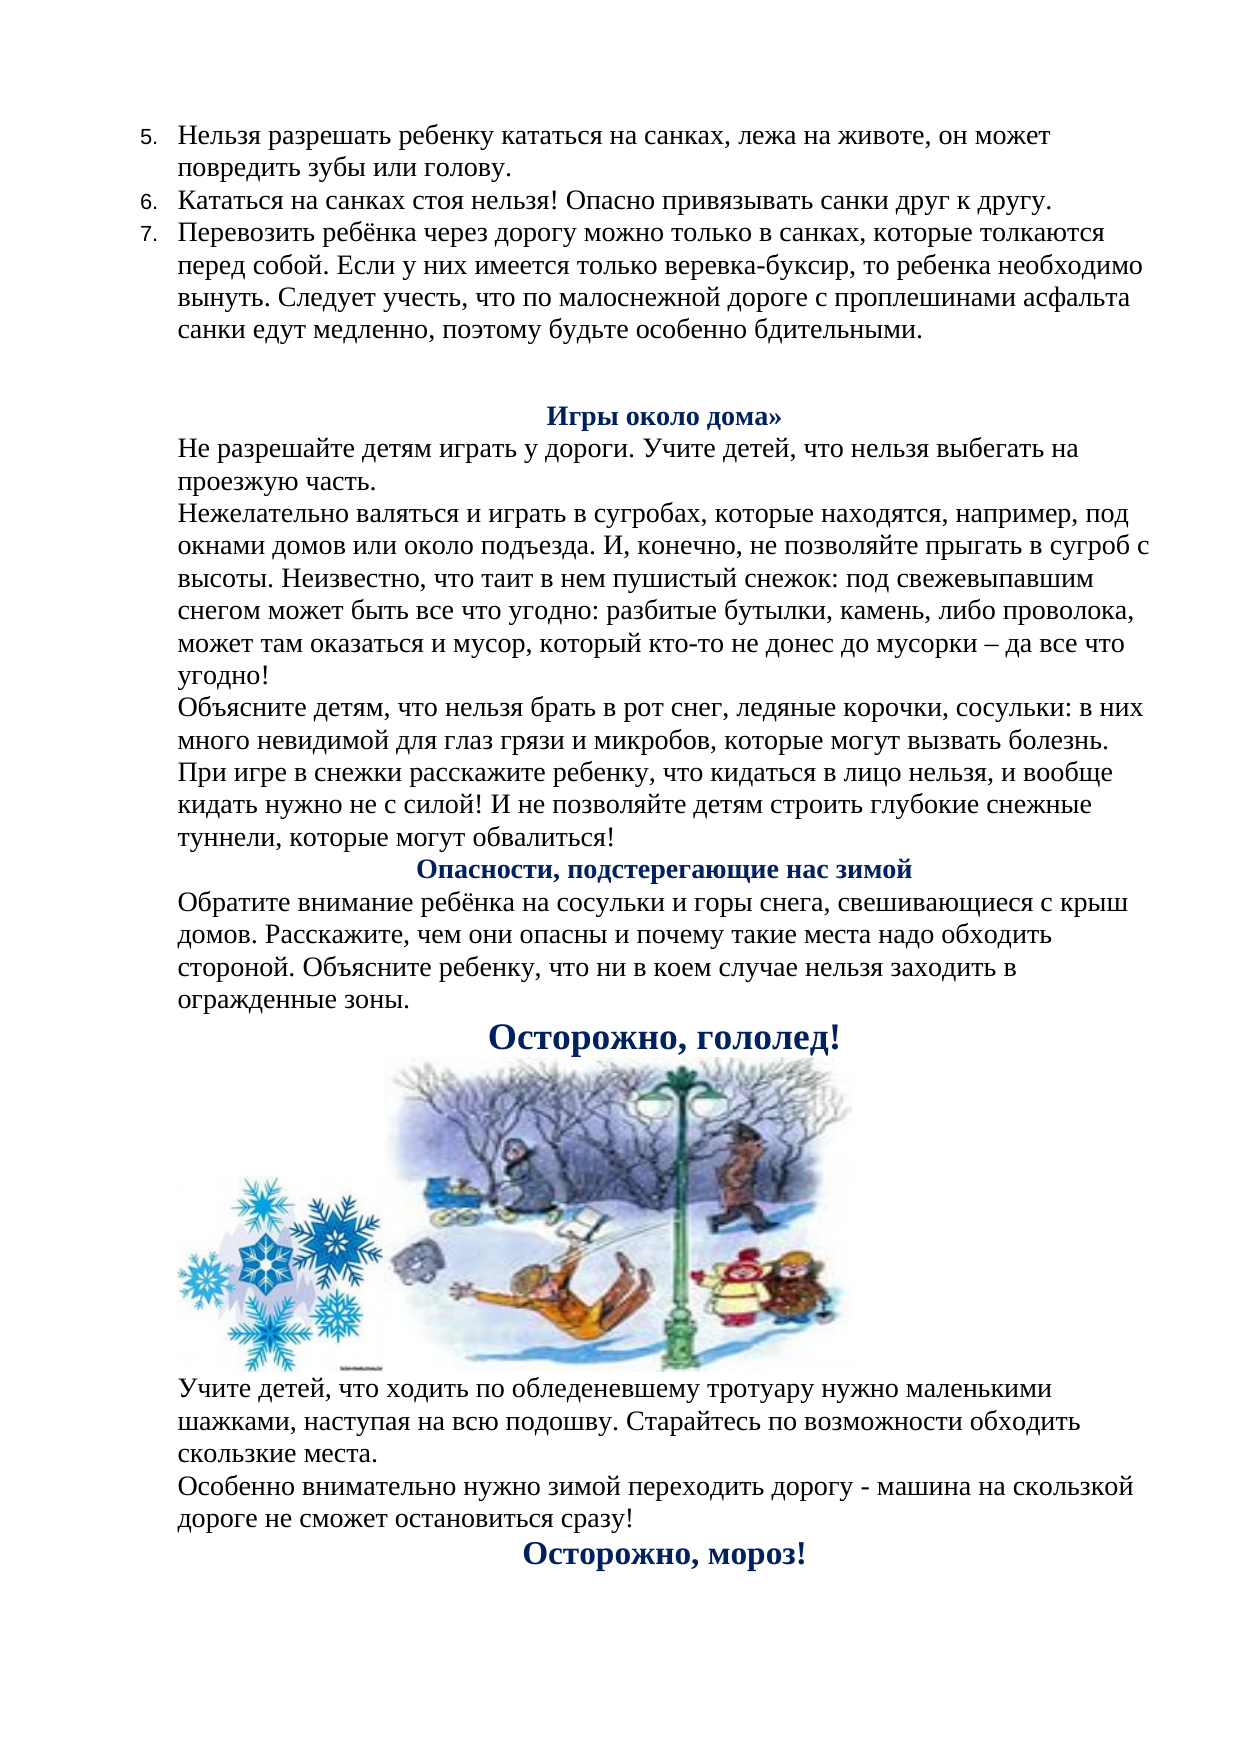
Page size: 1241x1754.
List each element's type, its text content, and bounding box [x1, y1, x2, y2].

text Обратите внимание ребёнка на сосульки и горы снега, свешивающиеся с крыш домов. Расскажите, чем они опасны и почему такие места надо обходить стороной. Объясните ребенку, что ни в коем случае нельзя заходить в огражденные зоны. [177, 885, 1152, 1014]
text Игры около дома» [177, 399, 1152, 431]
text Не разрешайте детям играть у дороги. Учите детей, что нельзя выбегать на проезжую часть. [177, 431, 1152, 496]
text Нежелательно валяться и играть в сугробах, которые находятся, например, под окнами домов или около подъезда. И, конечно, не позволяйте прыгать в сугроб с высоты. Неизвестно, что таит в нем пушистый снежок: под свежевыпавшим снегом может быть все что угодно: разбитые бутылки, камень, либо проволока, может там оказаться и мусор, который кто-то не донес до мусорки – да все что угодно! [177, 496, 1152, 690]
list Нельзя разрешать ребенку кататься на санках, лежа на животе, он может повредить зубы или голову. [140, 118, 1152, 183]
text Особенно внимательно нужно зимой переходить дорогу - машина на скользкой дороге не сможет остановиться сразу! [177, 1469, 1152, 1533]
text Осторожно, гололед! [177, 1014, 1152, 1057]
list Кататься на санках стоя нельзя! Опасно привязывать санки друг к другу. [140, 183, 1152, 215]
list Перевозить ребёнка через дорогу можно только в санках, которые толкаются перед собой. Если у них имеется только веревка-буксир, то ребенка необходимо вынуть. Следует учесть, что по малоснежной дороге с проплешинами асфальта санки едут медленно, поэтому будьте особенно бдительными. [140, 215, 1152, 345]
picture [177, 1057, 853, 1372]
text Объясните детям, что нельзя брать в рот снег, ледяные корочки, сосульки: в них много невидимой для глаз грязи и микробов, которые могут вызвать болезнь. [177, 690, 1152, 755]
text Осторожно, мороз! [177, 1533, 1152, 1572]
text При игре в снежки расскажите ребенку, что кидаться в лицо нельзя, и вообще кидать нужно не с силой! И не позволяйте детям строить глубокие снежные туннели, которые могут обвалиться! [177, 755, 1152, 852]
text Учите детей, что ходить по обледеневшему тротуару нужно маленькими шажками, наступая на всю подошву. Старайтесь по возможности обходить скользкие места. [177, 1372, 1152, 1469]
text Опасности, подстерегающие нас зимой [177, 852, 1152, 885]
